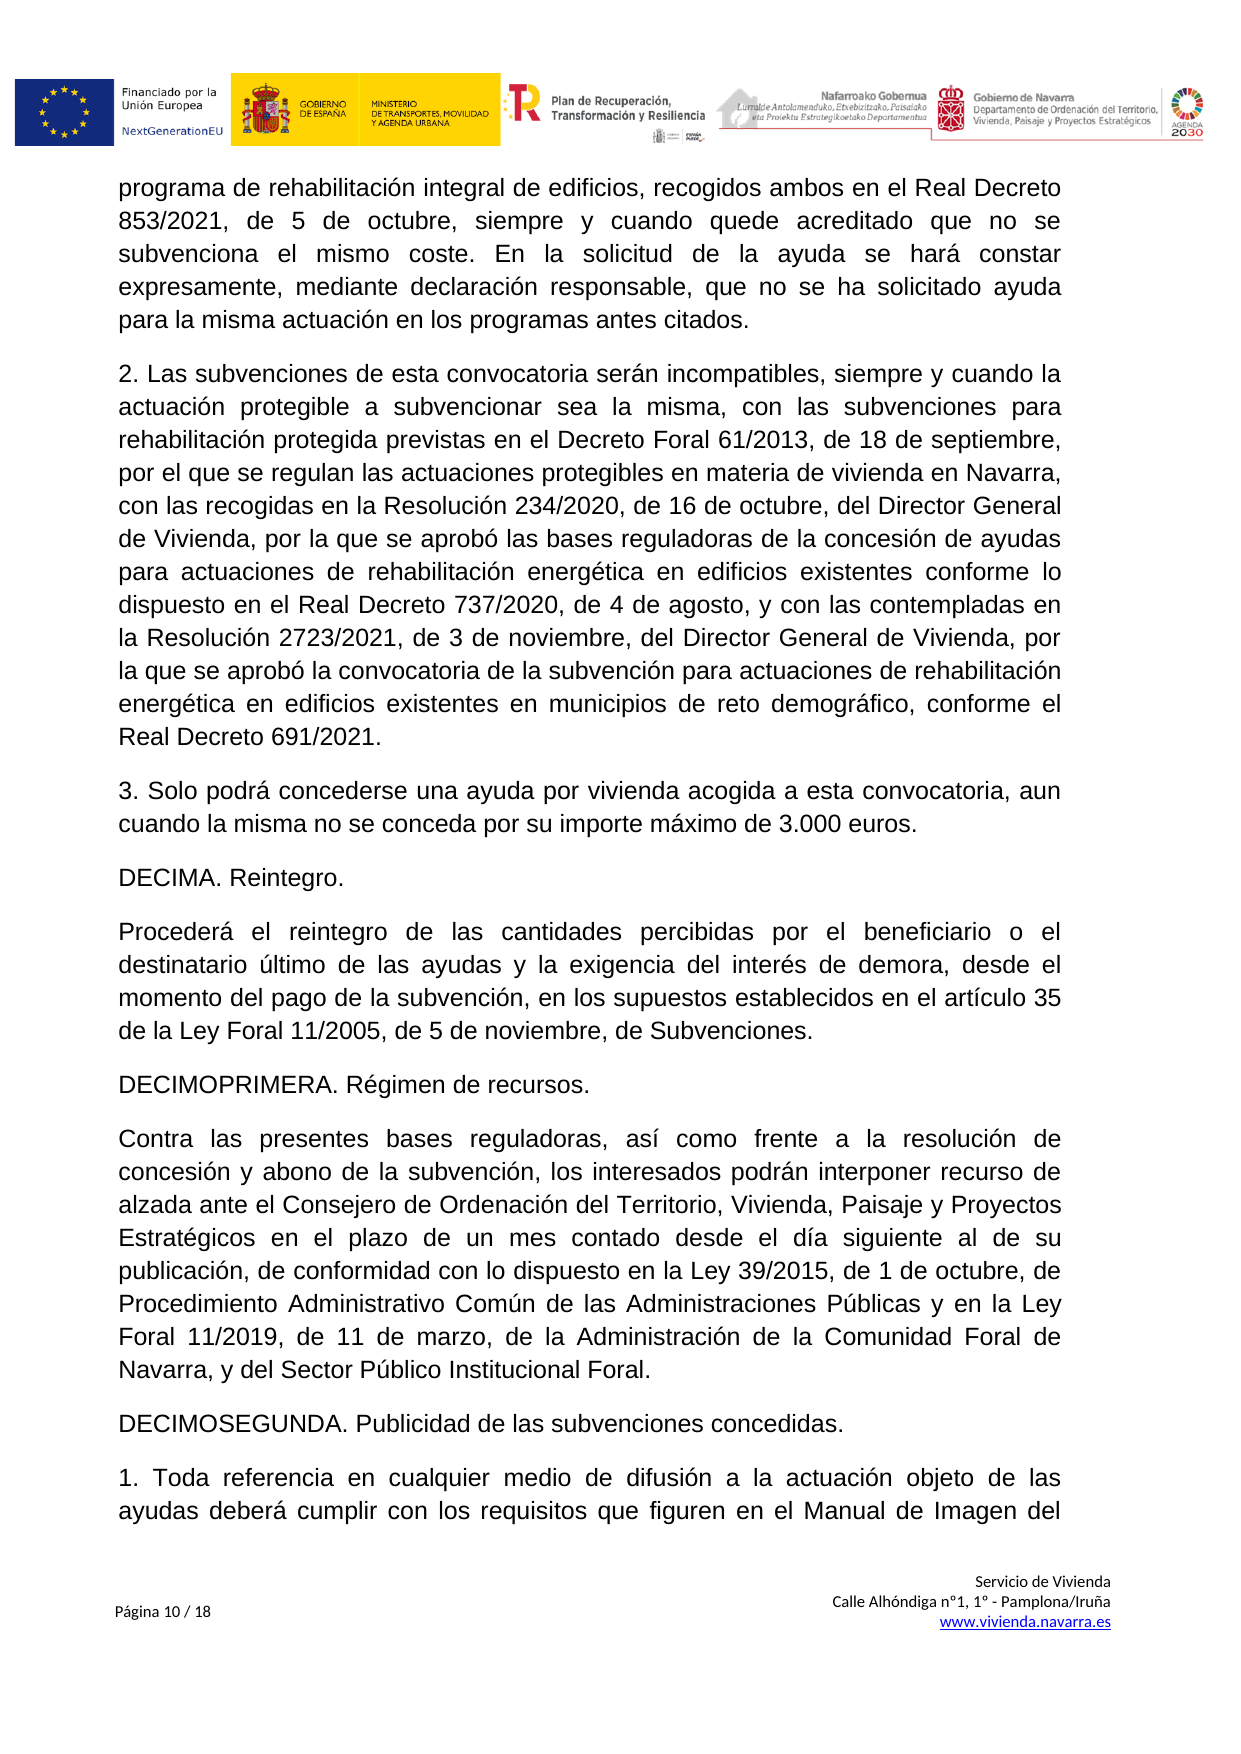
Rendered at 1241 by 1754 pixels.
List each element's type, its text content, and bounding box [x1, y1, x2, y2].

text DECIMOSEGUNDA. Publicidad de las subvenciones concedidas. [118, 1409, 1063, 1437]
text DECIMOPRIMERA. Régimen de recursos. [118, 1070, 1063, 1099]
text Contra las presentes bases reguladoras, así como frente a la resolución de concesión y abono de la subvención, los interesados podrán interponer recurso de alzada ante el Consejero de Ordenación del Territorio, Vivienda, Paisaje y Proyectos Estratégicos en el plazo de un mes contado desde el día siguiente al de su publicación, de conformidad con lo dispuesto en la Ley 39/2015, de 1 de octubre, de Procedimiento Administrativo Común de las Administraciones Públicas y en la Ley Foral 11/2019, de 11 de marzo, de la Administración de la Comunidad Foral de Navarra, y del Sector Público Institucional Foral. [118, 1124, 1063, 1384]
text 2. Las subvenciones de esta convocatoria serán incompatibles, siempre y cuando la actuación protegible a subvencionar sea la misma, con las subvenciones para rehabilitación protegida previstas en el Decreto Foral 61/2013, de 18 de septiembre, por el que se regulan las actuaciones protegibles en materia de vivienda en Navarra, con las recogidas en la Resolución 234/2020, de 16 de octubre, del Director General de Vivienda, por la que se aprobó las bases reguladoras de la concesión de ayudas para actuaciones de rehabilitación energética en edificios existentes conforme lo dispuesto en el Real Decreto 737/2020, de 4 de agosto, y con las contempladas en la Resolución 2723/2021, de 3 de noviembre, del Director General de Vivienda, por la que se aprobó la convocatoria de la subvención para actuaciones de rehabilitación energética en edificios existentes en municipios de reto demográfico, conforme el Real Decreto 691/2021. [118, 359, 1063, 751]
text 3. Solo podrá concederse una ayuda por vivienda acogida a esta convocatoria, aun cuando la misma no se conceda por su importe máximo de 3.000 euros. [118, 776, 1063, 838]
picture [716, 84, 1204, 146]
text Procederá el reintegro de las cantidades percibidas por el beneficiario o el destinatario último de las ayudas y la exigencia del interés de demora, desde el momento del pago de la subvención, en los supuestos establecidos en el artículo 35 de la Ley Foral 11/2005, de 5 de noviembre, de Subvenciones. [118, 917, 1063, 1045]
text DECIMA. Reintegro. [118, 863, 1063, 892]
picture [14, 73, 711, 146]
